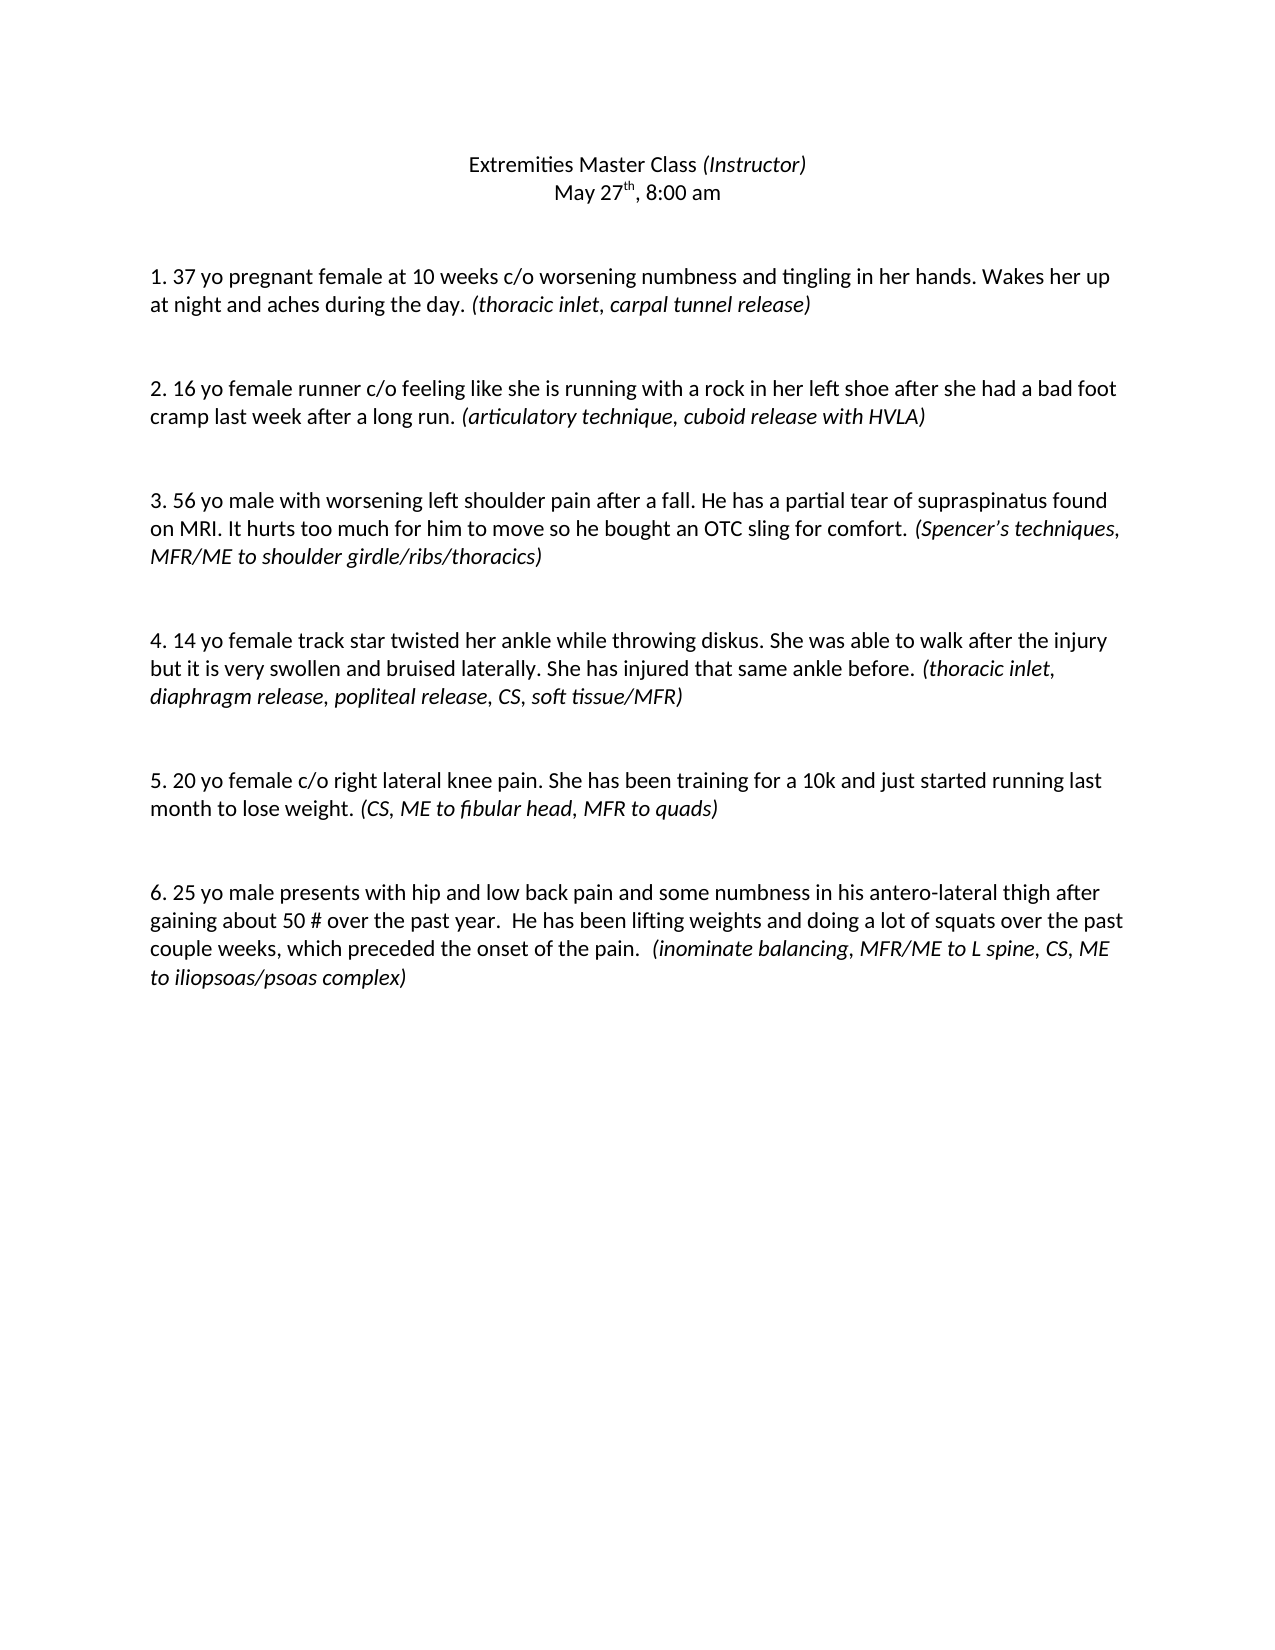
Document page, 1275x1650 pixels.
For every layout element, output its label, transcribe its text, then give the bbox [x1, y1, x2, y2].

text 4. 14 yo female track star twisted her ankle while throwing diskus. She was able to walk after the injury but it is very swollen and bruised laterally. She has injured that same ankle before. (thoracic inlet, diaphragm release, popliteal release, CS, soft tissue/MFR) [150, 626, 1125, 710]
text May 27th, 8:00 am [150, 178, 1125, 206]
text 2. 16 yo female runner c/o feeling like she is running with a rock in her left shoe after she had a bad foot cramp last week after a long run. (articulatory technique, cuboid release with HVLA) [150, 374, 1125, 430]
text Extremities Master Class (Instructor) [150, 150, 1125, 178]
text 5. 20 yo female c/o right lateral knee pain. She has been training for a 10k and just started running last month to lose weight. (CS, ME to fibular head, MFR to quads) [150, 766, 1125, 822]
text 1. 37 yo pregnant female at 10 weeks c/o worsening numbness and tingling in her hands. Wakes her up at night and aches during the day. (thoracic inlet, carpal tunnel release) [150, 262, 1125, 318]
text 3. 56 yo male with worsening left shoulder pain after a fall. He has a partial tear of supraspinatus found on MRI. It hurts too much for him to move so he bought an OTC sling for comfort. (Spencer’s techniques, MFR/ME to shoulder girdle/ribs/thoracics) [150, 486, 1125, 570]
text 6. 25 yo male presents with hip and low back pain and some numbness in his antero-lateral thigh after gaining about 50 # over the past year. He has been lifting weights and doing a lot of squats over the past couple weeks, which preceded the onset of the pain. (inominate balancing, MFR/ME to L spine, CS, ME to iliopsoas/psoas complex) [150, 878, 1125, 991]
